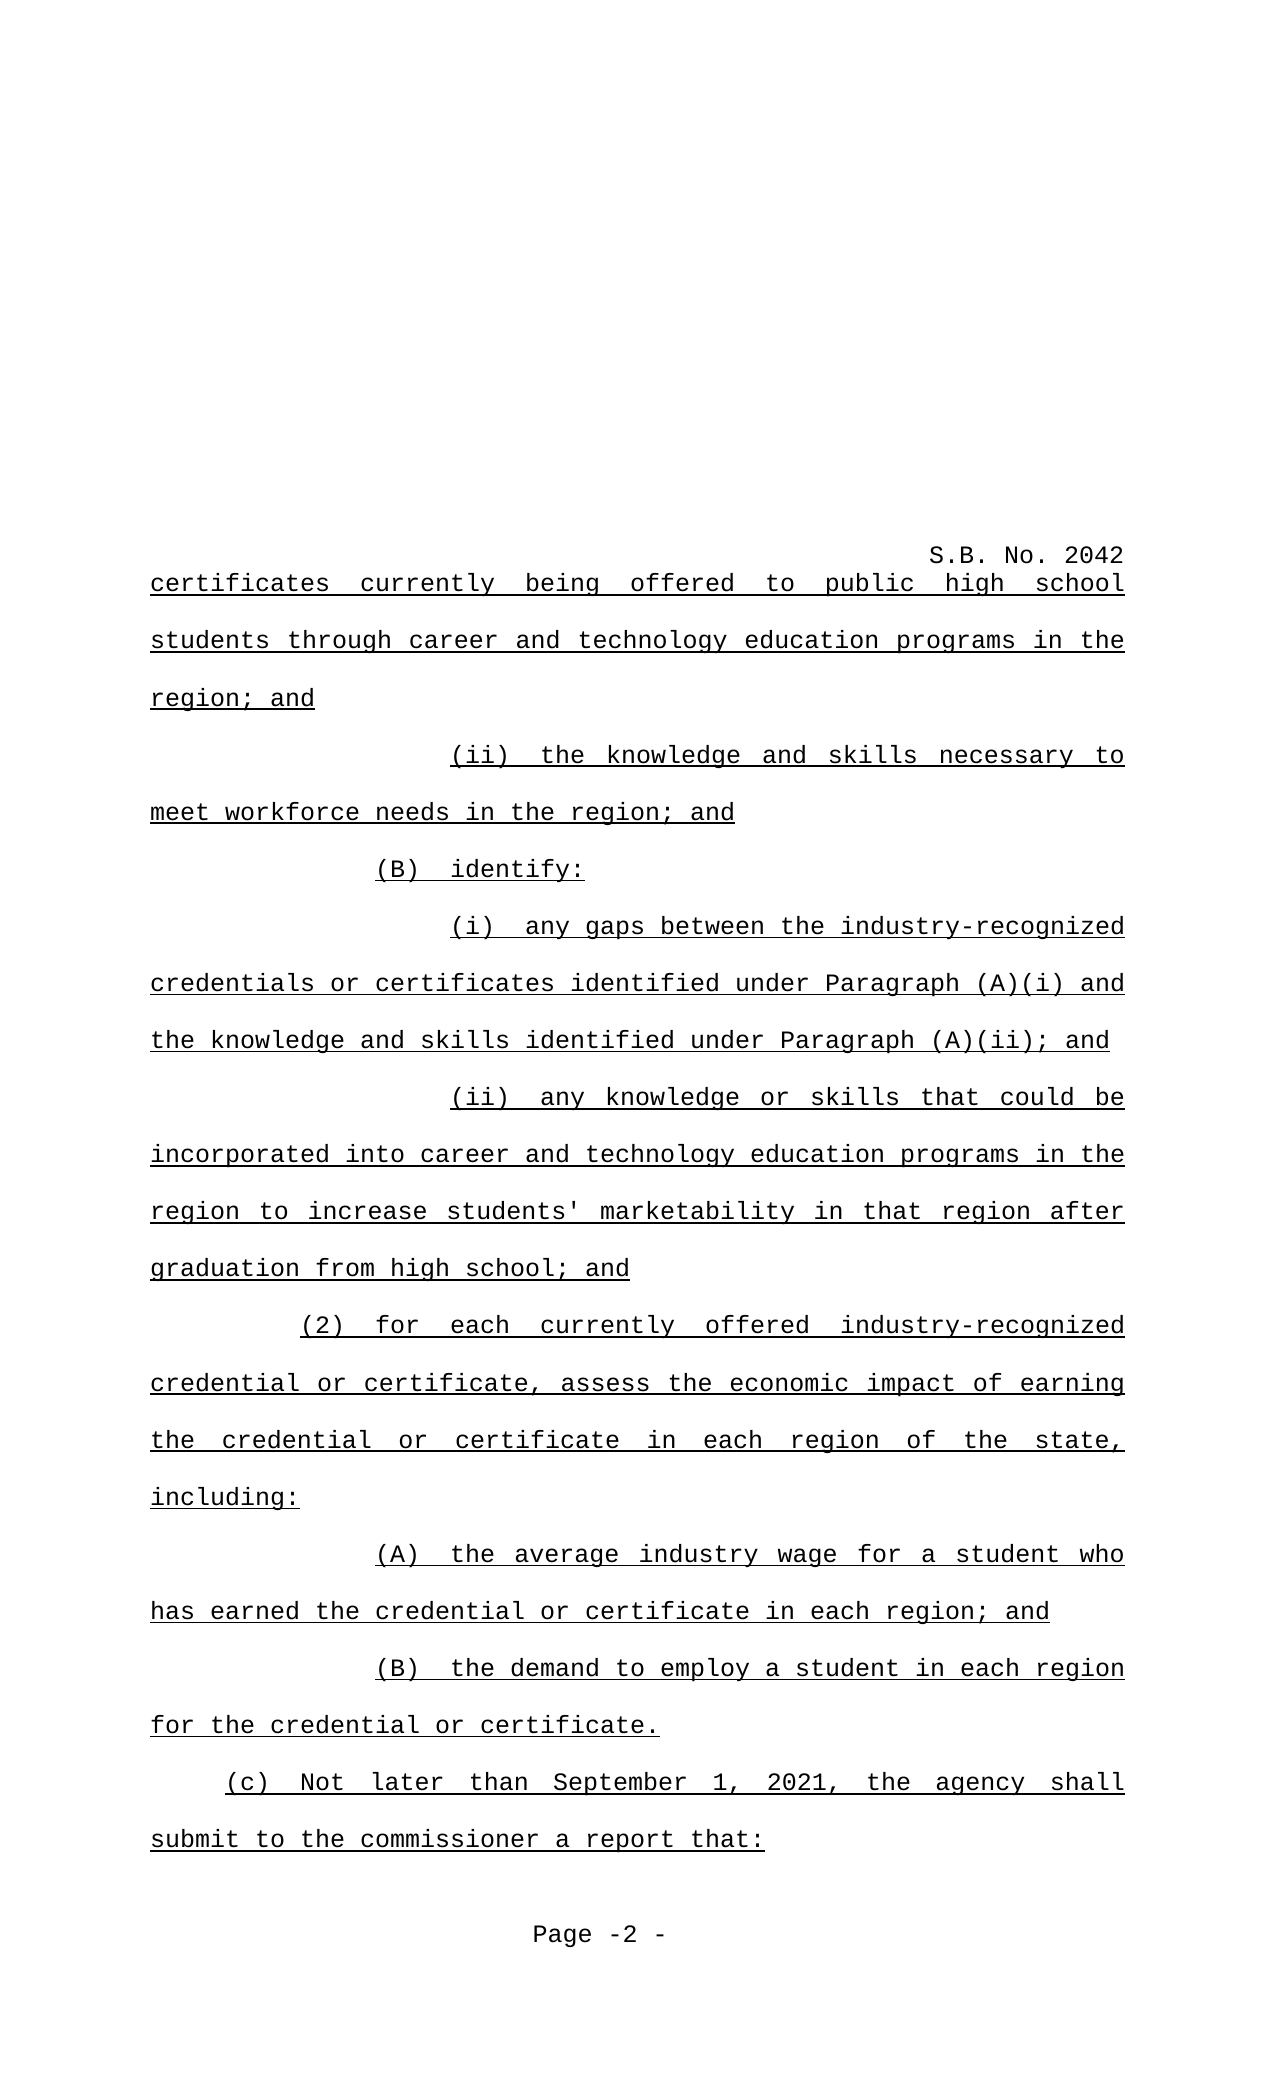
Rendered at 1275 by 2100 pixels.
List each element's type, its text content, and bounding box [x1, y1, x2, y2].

text (i) any gaps between the industry-recognized credentials or certificates identified under Paragraph (A)(i) and the knowledge and skills identified under Paragraph (A)(ii); and [150, 995, 1125, 1056]
text (ii) any knowledge or skills that could be incorporated into career and technology education programs in the region to increase students' marketability in that region after graduation from high school; and [150, 1084, 1125, 1165]
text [150, 571, 1125, 594]
text (2) for each currently offered industry-recognized credential or certificate, assess the economic impact of earning the credential or certificate in each region of the state, including: [150, 1313, 1125, 1393]
text (B) the demand to employ a student in each region for the credential or certificate. [150, 1655, 1125, 1741]
text (c) Not later than September 1, 2021, the agency shall submit to the commissioner a report that: [150, 1769, 1125, 1855]
text (B) identify: [150, 856, 1125, 885]
text (i) any gaps between the industry-recognized credentials or certificates identified under Paragraph (A)(i) and the knowledge and skills identified under Paragraph (A)(ii); and [150, 913, 1125, 994]
text (ii) any knowledge or skills that could be incorporated into career and technology education programs in the region to increase students' marketability in that region after graduation from high school; and [150, 1167, 1125, 1222]
text (A) the average industry wage for a student who has earned the credential or certificate in each region; and [150, 1541, 1125, 1627]
text (2) for each currently offered industry-recognized credential or certificate, assess the economic impact of earning the credential or certificate in each region of the state, including: [150, 1395, 1125, 1450]
text (ii) the knowledge and skills necessary to meet workforce needs in the region; and [150, 742, 1125, 828]
text (2) for each currently offered industry-recognized credential or certificate, assess the economic impact of earning the credential or certificate in each region of the state, including: [150, 1452, 1125, 1513]
text (ii) any knowledge or skills that could be incorporated into career and technology education programs in the region to increase students' marketability in that region after graduation from high school; and [150, 1224, 1125, 1284]
